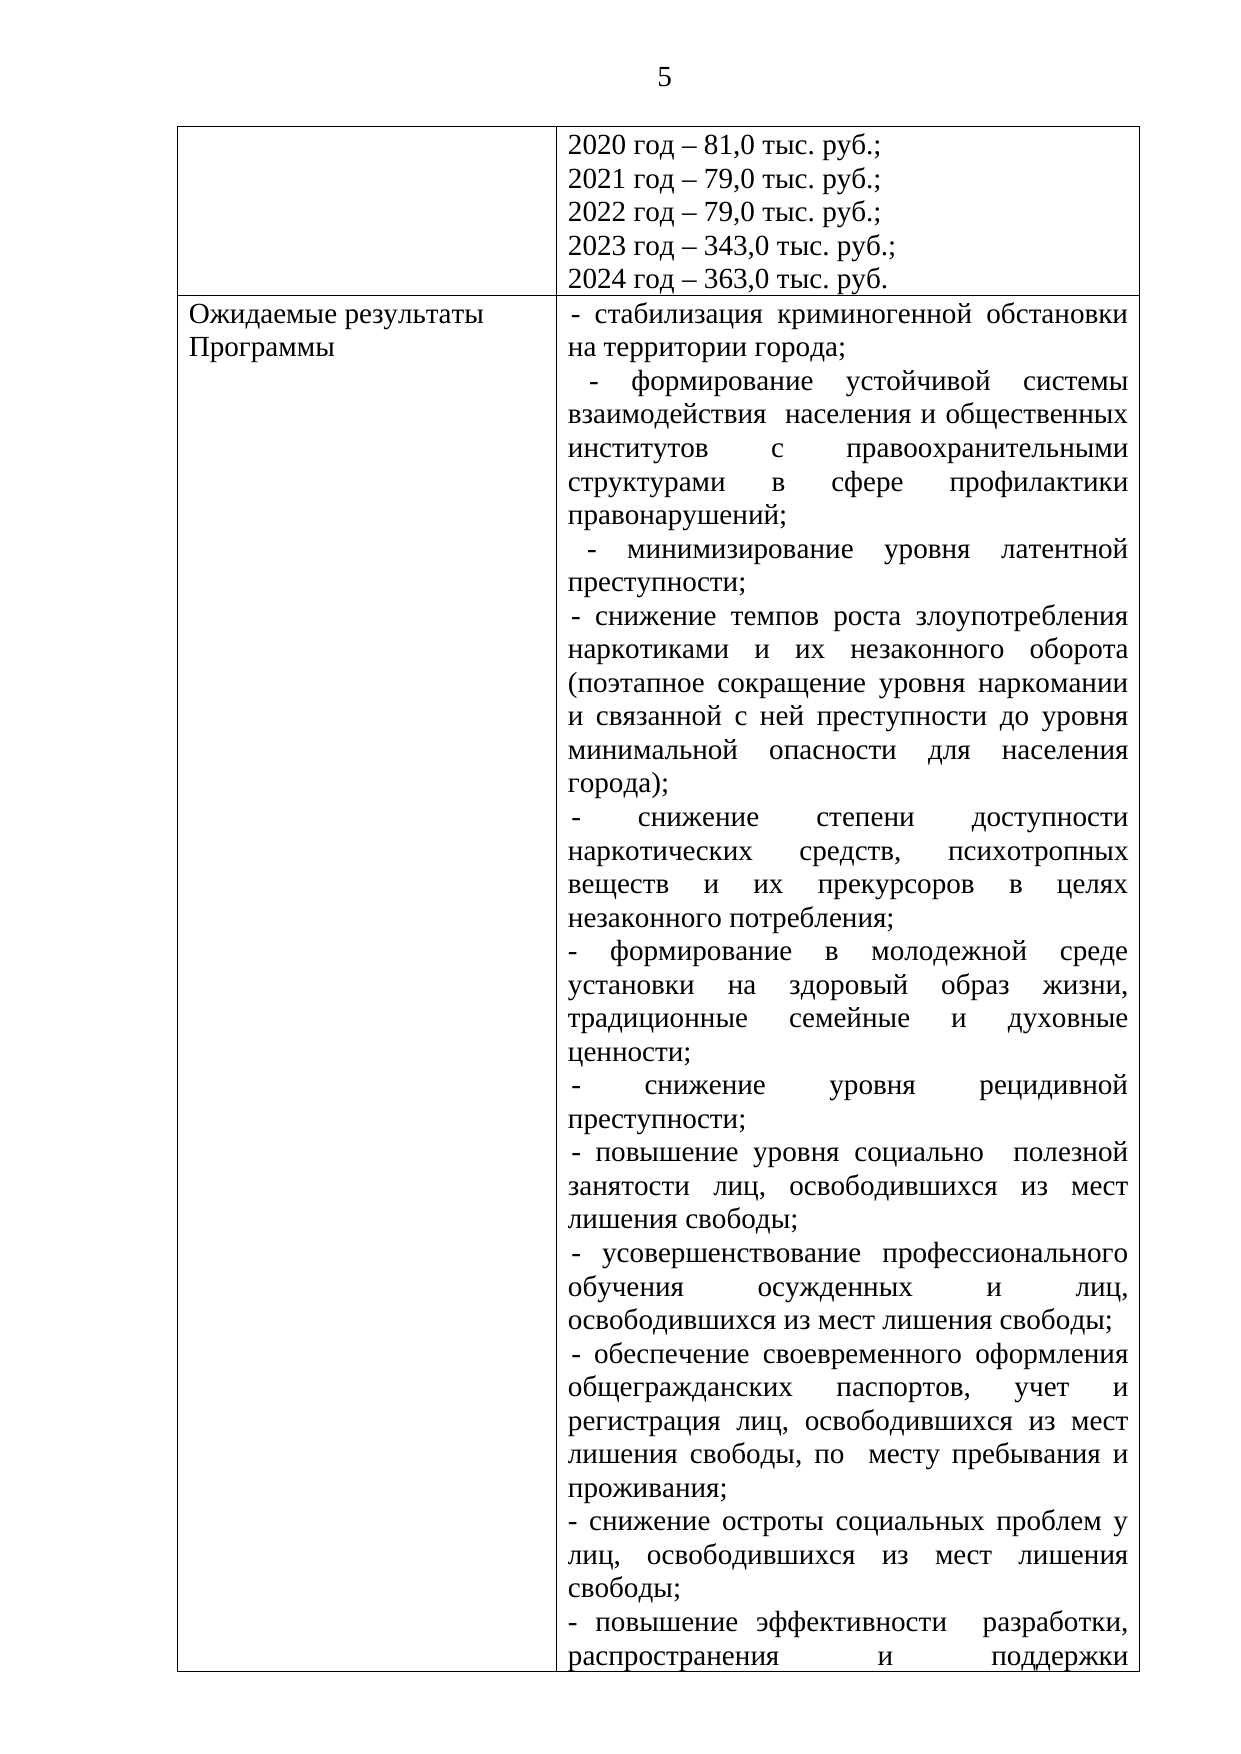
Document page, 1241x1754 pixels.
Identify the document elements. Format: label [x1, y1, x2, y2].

table_cell [178, 127, 556, 295]
table_cell [557, 296, 1139, 1671]
table_cell [557, 127, 1139, 295]
table_cell [178, 296, 556, 1671]
